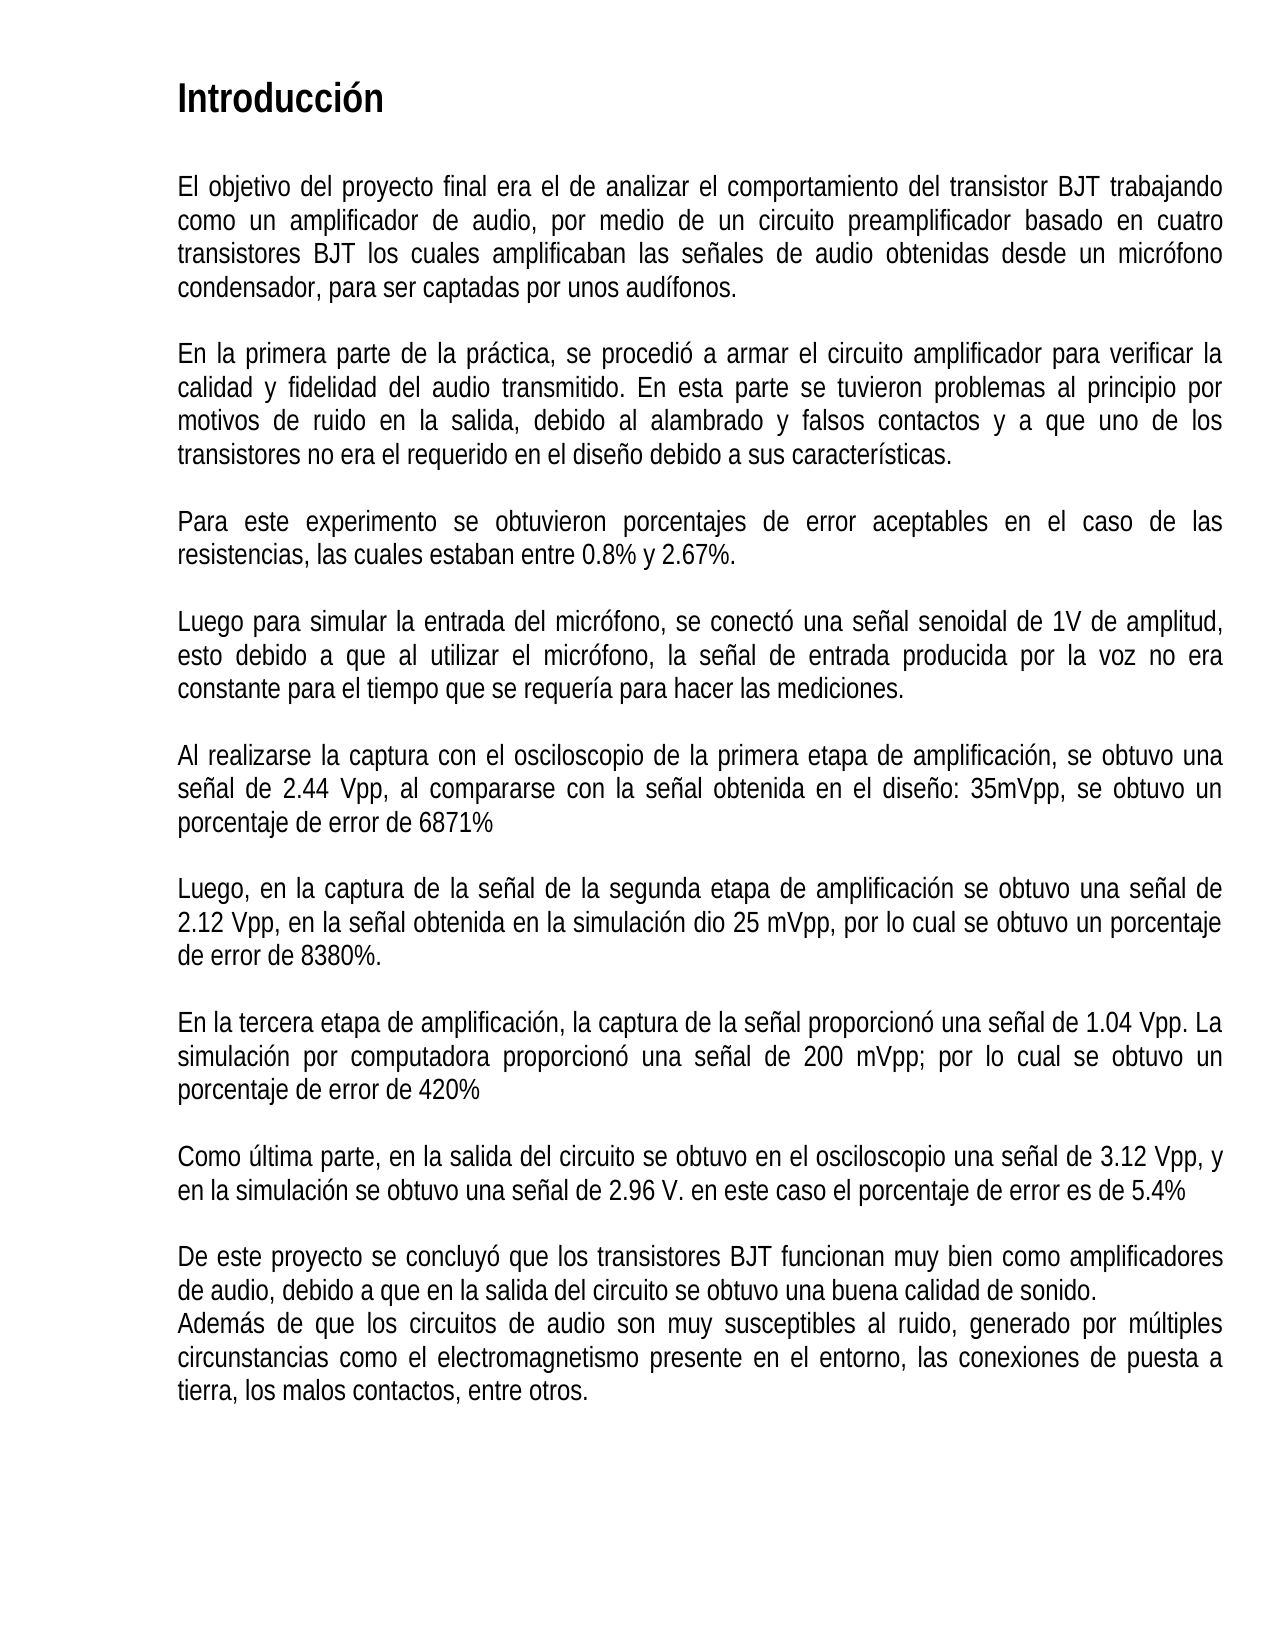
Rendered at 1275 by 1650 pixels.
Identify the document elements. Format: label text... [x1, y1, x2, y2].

text De este proyecto se concluyó que los transistores BJT funcionan muy bien como amplificadores de audio, debido a que en la salida del circuito se obtuvo una buena calidad de sonido. [177, 1239, 1225, 1306]
text Luego, en la captura de la señal de la segunda etapa de amplificación se obtuvo una señal de 2.12 Vpp, en la señal obtenida en la simulación dio 25 mVpp, por lo cual se obtuvo un porcentaje de error de 8380%. [177, 872, 1225, 972]
text Al realizarse la captura con el osciloscopio de la primera etapa de amplificación, se obtuvo una señal de 2.44 Vpp, al compararse con la señal obtenida en el diseño: 35mVpp, se obtuvo un porcentaje de error de 6871% [177, 738, 1225, 838]
text Para este experimento se obtuvieron porcentajes de error aceptables en el caso de las resistencias, las cuales estaban entre 0.8% y 2.67%. [177, 504, 1225, 571]
text Como última parte, en la salida del circuito se obtuvo en el osciloscopio una señal de 3.12 Vpp, y en la simulación se obtuvo una señal de 2.96 V. en este caso el porcentaje de error es de 5.4% [177, 1139, 1225, 1206]
text En la tercera etapa de amplificación, la captura de la señal proporcionó una señal de 1.04 Vpp. La simulación por computadora proporcionó una señal de 200 mVpp; por lo cual se obtuvo un porcentaje de error de 420% [177, 1005, 1225, 1106]
text Introducción [177, 74, 1225, 122]
text El objetivo del proyecto final era el de analizar el comportamiento del transistor BJT trabajando como un amplificador de audio, por medio de un circuito preamplificador basado en cuatro transistores BJT los cuales amplificaban las señales de audio obtenidas desde un micrófono condensador, para ser captadas por unos audífonos. [177, 169, 1225, 303]
text En la primera parte de la práctica, se procedió a armar el circuito amplificador para verificar la calidad y fidelidad del audio transmitido. En esta parte se tuvieron problemas al principio por motivos de ruido en la salida, debido al alambrado y falsos contactos y a que uno de los transistores no era el requerido en el diseño debido a sus características. [177, 337, 1225, 470]
text Además de que los circuitos de audio son muy susceptibles al ruido, generado por múltiples circunstancias como el electromagnetismo presente en el entorno, las conexiones de puesta a tierra, los malos contactos, entre otros. [177, 1306, 1225, 1407]
text Luego para simular la entrada del micrófono, se conectó una señal senoidal de 1V de amplitud, esto debido a que al utilizar el micrófono, la señal de entrada producida por la voz no era constante para el tiempo que se requería para hacer las mediciones. [177, 604, 1225, 704]
